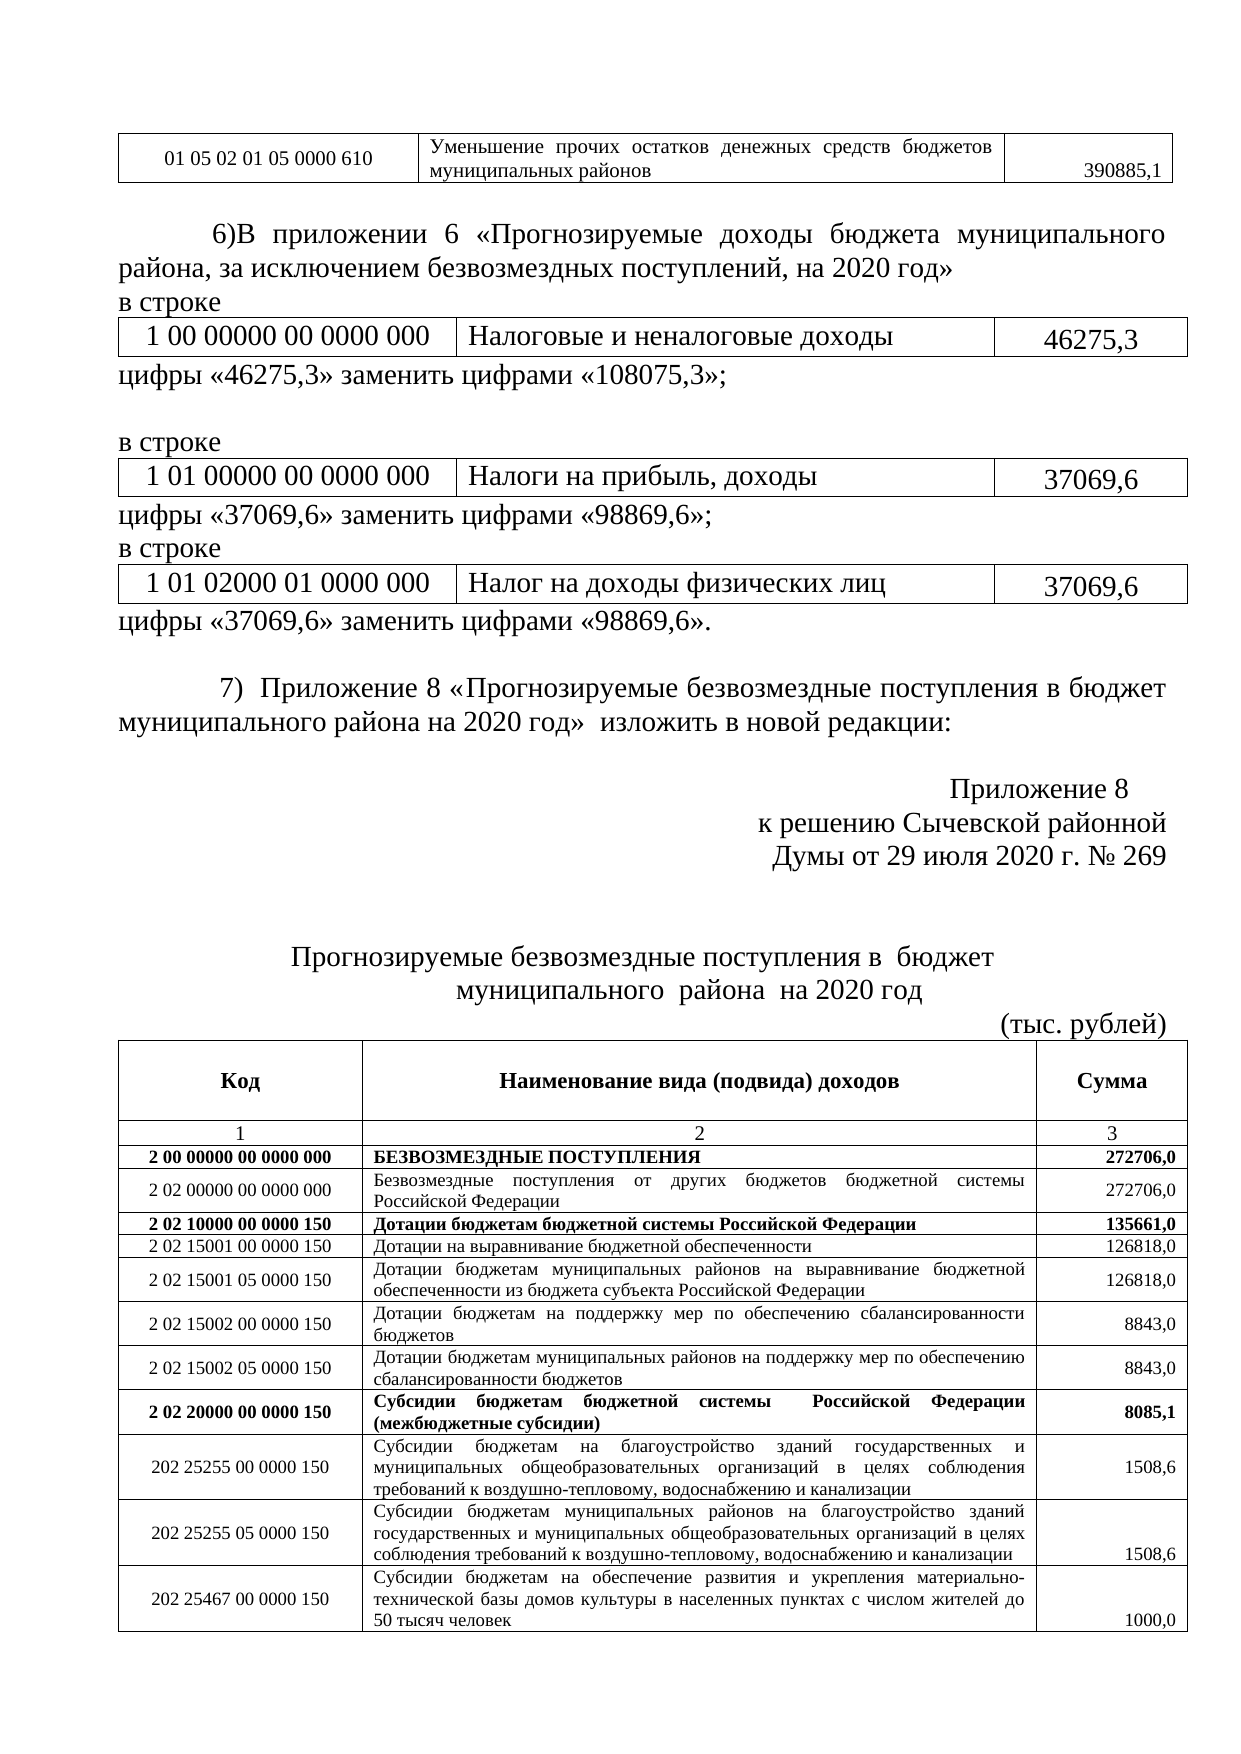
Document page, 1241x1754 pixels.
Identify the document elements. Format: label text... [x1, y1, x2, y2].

text 6)В приложении 6 «Прогнозируемые доходы бюджета муниципального района, за исключением безвозмездных поступлений, на 2020 год» [118, 217, 1167, 284]
table_header 46275,3 [995, 318, 1187, 356]
table_cell 202 25467 00 0000 150 [119, 1566, 362, 1631]
table_cell 2 02 10000 00 0000 150 [119, 1213, 362, 1234]
table_cell 202 25255 05 0000 150 [119, 1500, 362, 1565]
table_cell 272706,0 [1037, 1146, 1187, 1167]
text цифры «37069,6» заменить цифрами «98869,6». [118, 604, 1167, 637]
table_cell 1000,0 [1037, 1566, 1187, 1631]
table_cell 8843,0 [1037, 1346, 1187, 1389]
table_cell Субсидии бюджетам на обеспечение развития и укрепления материально-технической базы домов культуры в населенных пунктах с числом жителей до 50 тысяч человек [363, 1566, 1036, 1631]
table_cell 135661,0 [1037, 1213, 1187, 1234]
table_cell 2 02 15001 05 0000 150 [119, 1258, 362, 1301]
table_cell 2 02 15001 00 0000 150 [119, 1235, 362, 1257]
text в строке [118, 530, 1167, 564]
table_header 1 01 02000 01 0000 000 [119, 565, 456, 602]
table_cell 1 [119, 1121, 362, 1145]
table_cell 1508,6 [1037, 1500, 1187, 1565]
table_cell 2 02 15002 00 0000 150 [119, 1302, 362, 1345]
table_cell Уменьшение прочих остатков денежных средств бюджетов муниципальных районов [419, 134, 1004, 182]
table_cell 2 02 00000 00 0000 000 [119, 1169, 362, 1212]
table_cell Дотации на выравнивание бюджетной обеспеченности [363, 1235, 1036, 1257]
table_cell Дотации бюджетам бюджетной системы Российской Федерации [363, 1213, 1036, 1234]
table_cell 8843,0 [1037, 1302, 1187, 1345]
table_cell Безвозмездные поступления от других бюджетов бюджетной системы Российской Федерации [363, 1169, 1036, 1212]
table_cell 2 02 15002 05 0000 150 [119, 1346, 362, 1389]
table_cell 1508,6 [1037, 1435, 1187, 1499]
text в строке [118, 424, 1167, 457]
table_header Код [119, 1041, 362, 1120]
text муниципального района на 2020 год [118, 972, 1167, 1006]
table_cell 3 [1037, 1121, 1187, 1145]
text к решению Сычевской районной [118, 805, 1167, 838]
text в строке [118, 284, 1167, 317]
table_header Налог на доходы физических лиц [457, 565, 994, 602]
table_header 1 00 00000 00 0000 000 [119, 318, 456, 356]
text (тыс. рублей) [118, 1006, 1167, 1039]
table_header Сумма [1037, 1041, 1187, 1120]
table_cell 2 [363, 1121, 1036, 1145]
table_cell 8085,1 [1037, 1390, 1187, 1433]
table_cell 01 05 02 01 05 0000 610 [119, 134, 418, 182]
table_cell Субсидии бюджетам муниципальных районов на благоустройство зданий государственных и муниципальных общеобразовательных организаций в целях соблюдения требований к воздушно-тепловому, водоснабжению и канализации [363, 1500, 1036, 1565]
table_header Налоговые и неналоговые доходы [457, 318, 994, 356]
text цифры «37069,6» заменить цифрами «98869,6»; [118, 497, 1167, 530]
table_header 37069,6 [995, 459, 1187, 496]
text Приложение 8 [118, 771, 1167, 805]
table_cell 390885,1 [1005, 134, 1172, 182]
table_cell 2 00 00000 00 0000 000 [119, 1146, 362, 1167]
table_cell 126818,0 [1037, 1235, 1187, 1257]
table_cell 272706,0 [1037, 1169, 1187, 1212]
table_cell БЕЗВОЗМЕЗДНЫЕ ПОСТУПЛЕНИЯ [363, 1146, 1036, 1167]
table_cell Дотации бюджетам на поддержку мер по обеспечению сбалансированности бюджетов [363, 1302, 1036, 1345]
table_cell 2 02 20000 00 0000 150 [119, 1390, 362, 1433]
text 7) Приложение 8 «Прогнозируемые безвозмездные поступления в бюджет муниципального района на 2020 год» изложить в новой редакции: [118, 671, 1167, 738]
table_cell 126818,0 [1037, 1258, 1187, 1301]
table_header Налоги на прибыль, доходы [457, 459, 994, 496]
table_cell Дотации бюджетам муниципальных районов на поддержку мер по обеспечению сбалансированности бюджетов [363, 1346, 1036, 1389]
table_header 1 01 00000 00 0000 000 [119, 459, 456, 496]
table_cell Дотации бюджетам муниципальных районов на выравнивание бюджетной обеспеченности из бюджета субъекта Российской Федерации [363, 1258, 1036, 1301]
table_cell Субсидии бюджетам на благоустройство зданий государственных и муниципальных общеобразовательных организаций в целях соблюдения требований к воздушно-тепловому, водоснабжению и канализации [363, 1435, 1036, 1499]
table_header Наименование вида (подвида) доходов [363, 1041, 1036, 1120]
table_header 37069,6 [995, 565, 1187, 602]
table_cell Субсидии бюджетам бюджетной системы Российской Федерации (межбюджетные субсидии) [363, 1390, 1036, 1433]
title Думы от 29 июля 2020 г. № 269 [118, 838, 1167, 872]
table_cell 202 25255 00 0000 150 [119, 1435, 362, 1499]
text цифры «46275,3» заменить цифрами «108075,3»; [118, 357, 1167, 390]
text Прогнозируемые безвозмездные поступления в бюджет [118, 939, 1167, 972]
